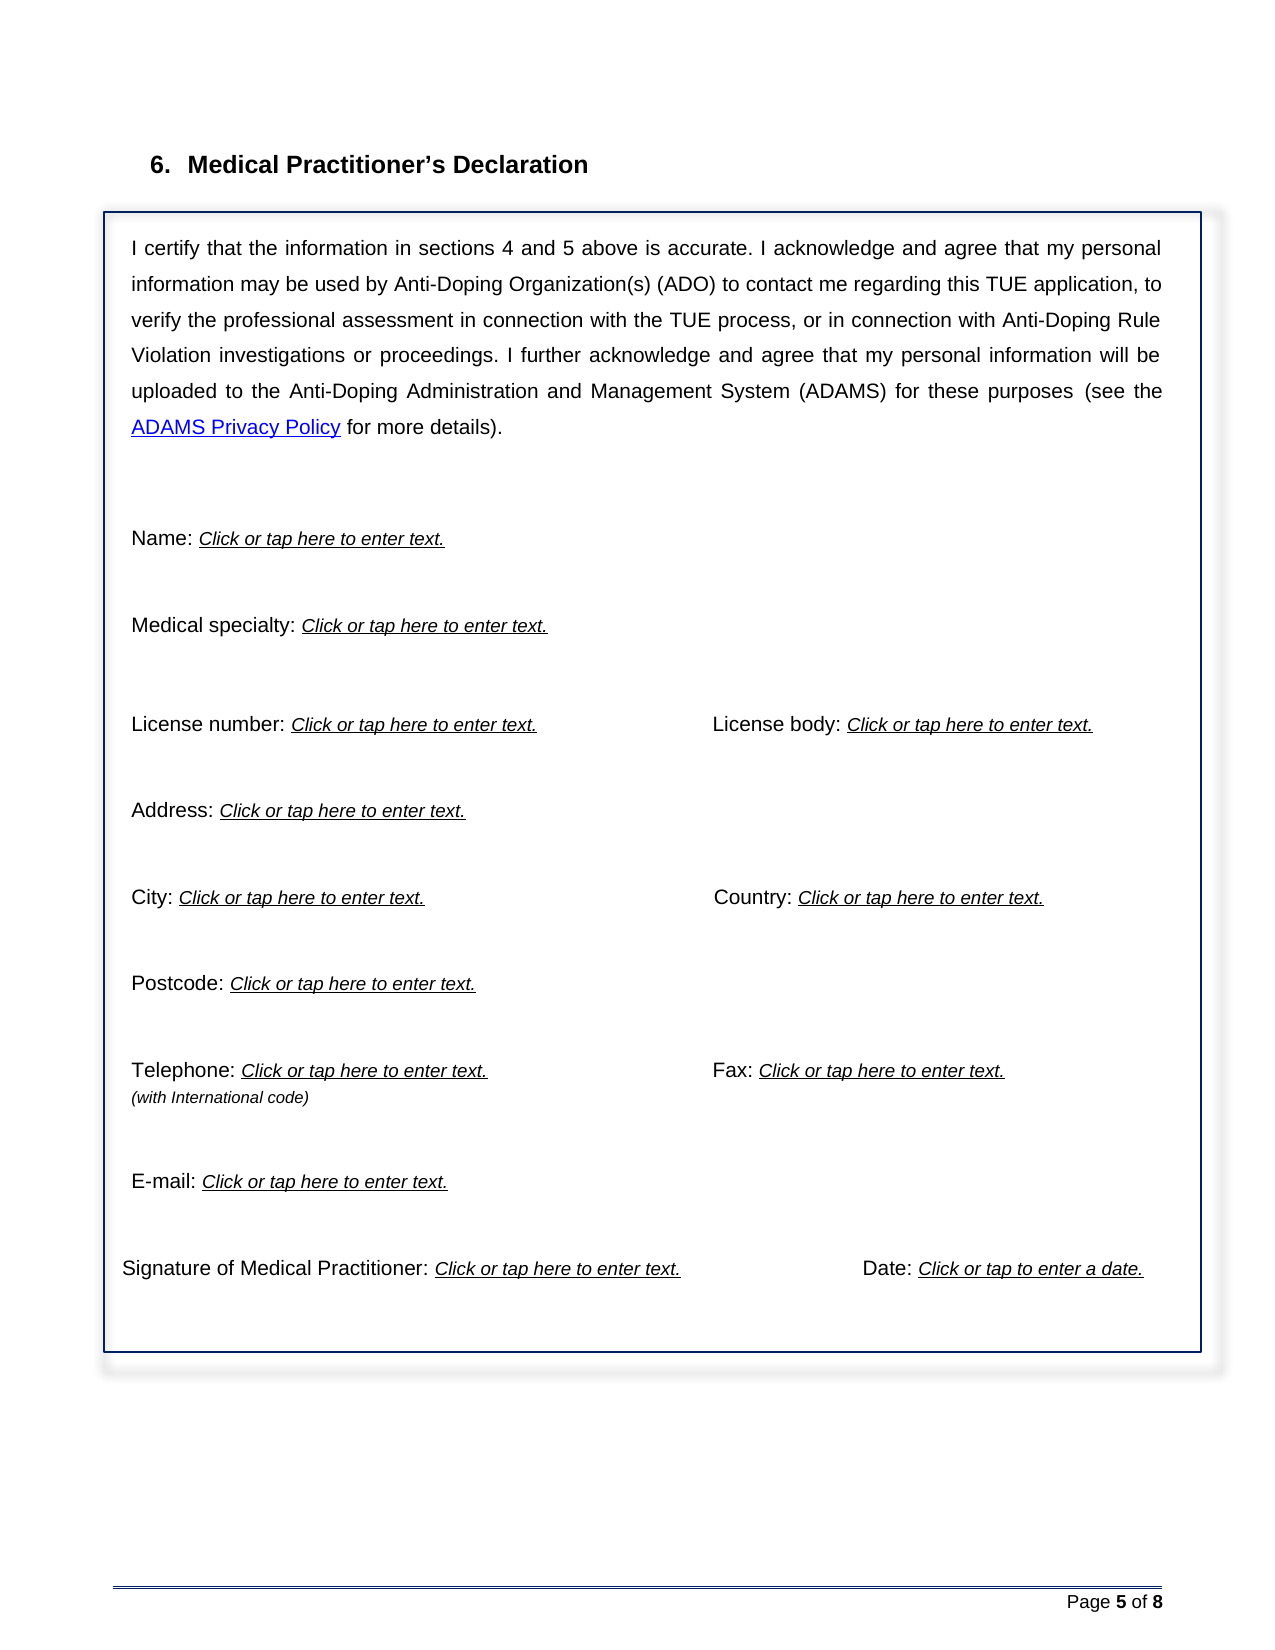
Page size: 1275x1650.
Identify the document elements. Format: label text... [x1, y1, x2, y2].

text City: Country: [112, 884, 1162, 908]
text Signature of Medical Practitioner: Date: [112, 1256, 1162, 1280]
text Name: [112, 526, 1162, 550]
text (with International code) [112, 1088, 1162, 1107]
text E-mail: [112, 1169, 1162, 1193]
list Medical Practitioner’s Declaration [150, 150, 1162, 179]
text Address: [112, 798, 1162, 822]
text Postcode: [112, 971, 1162, 995]
text I certify that the information in sections 4 and 5 above is accurate. I acknowledge and agree that my personal information may be used by Anti-Doping Organization(s) (ADO) to contact me regarding this TUE application, to verify the professional assessment in connection with the TUE process, or in connection with Anti-Doping Rule Violation investigations or proceedings. I further acknowledge and agree that my personal information will be uploaded to the Anti-Doping Administration and Management System (ADAMS) for these purposes (see the ADAMS Privacy Policy for more details). [131, 236, 1162, 439]
text License number: License body: [112, 712, 1162, 736]
text Telephone: Fax: [112, 1057, 1162, 1081]
text Medical specialty: [112, 613, 1162, 637]
